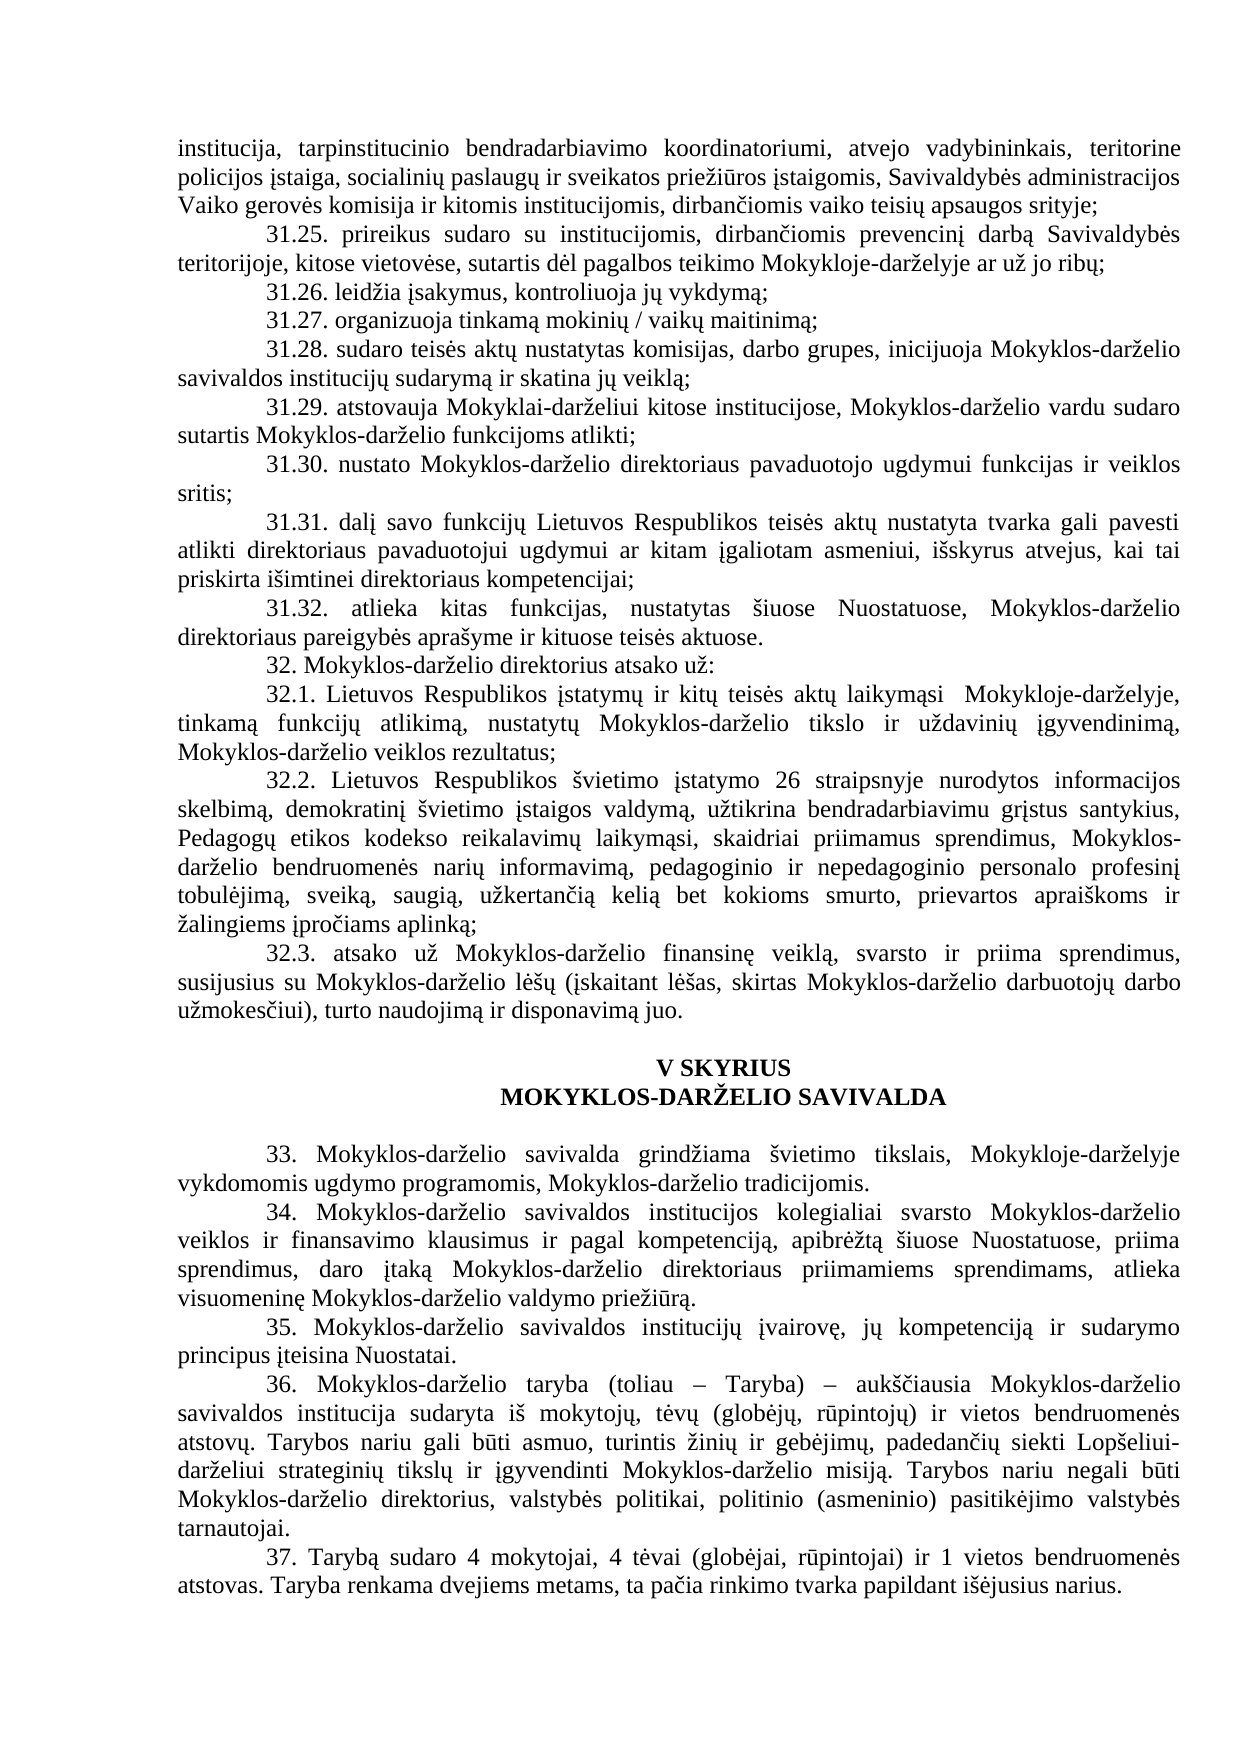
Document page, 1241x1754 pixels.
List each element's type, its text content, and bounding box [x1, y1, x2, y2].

text 35. Mokyklos-darželio savivaldos institucijų įvairovę, jų kompetenciją ir sudarymo principus įteisina Nuostatai. [177, 1312, 1181, 1369]
text 31.25. prireikus sudaro su institucijomis, dirbančiomis prevencinį darbą Savivaldybės teritorijoje, kitose vietovėse, sutartis dėl pagalbos teikimo Mokykloje-darželyje ar už jo ribų; [177, 219, 1181, 277]
text 31.27. organizuoja tinkamą mokinių / vaikų maitinimą; [177, 305, 1181, 334]
text 31.32. atlieka kitas funkcijas, nustatytas šiuose Nuostatuose, Mokyklos-darželio direktoriaus pareigybės aprašyme ir kituose teisės aktuose. [177, 593, 1181, 650]
text 32.1. Lietuvos Respublikos įstatymų ir kitų teisės aktų laikymąsi Mokykloje-darželyje, tinkamą funkcijų atlikimą, nustatytų Mokyklos-darželio tikslo ir uždavinių įgyvendinimą, Mokyklos-darželio veiklos rezultatus; [177, 679, 1181, 765]
text 32. Mokyklos-darželio direktorius atsako už: [177, 650, 1181, 679]
text 31.31. dalį savo funkcijų Lietuvos Respublikos teisės aktų nustatyta tvarka gali pavesti atlikti direktoriaus pavaduotojui ugdymui ar kitam įgaliotam asmeniui, išskyrus atvejus, kai tai priskirta išimtinei direktoriaus kompetencijai; [177, 507, 1181, 593]
text MOKYKLOS-DARŽELIO SAVIVALDA [177, 1082, 1181, 1110]
text V SKYRIUS [177, 1053, 1181, 1082]
text 34. Mokyklos-darželio savivaldos institucijos kolegialiai svarsto Mokyklos-darželio veiklos ir finansavimo klausimus ir pagal kompetenciją, apibrėžtą šiuose Nuostatuose, priima sprendimus, daro įtaką Mokyklos-darželio direktoriaus priimamiems sprendimams, atlieka visuomeninę Mokyklos-darželio valdymo priežiūrą. [177, 1197, 1181, 1312]
text 32.3. atsako už Mokyklos-darželio finansinę veiklą, svarsto ir priima sprendimus, susijusius su Mokyklos-darželio lėšų (įskaitant lėšas, skirtas Mokyklos-darželio darbuotojų darbo užmokesčiui), turto naudojimą ir disponavimą juo. [177, 938, 1181, 1024]
text 33. Mokyklos-darželio savivalda grindžiama švietimo tikslais, Mokykloje-darželyje vykdomomis ugdymo programomis, Mokyklos-darželio tradicijomis. [177, 1139, 1181, 1197]
text 36. Mokyklos-darželio taryba (toliau – Taryba) – aukščiausia Mokyklos-darželio savivaldos institucija sudaryta iš mokytojų, tėvų (globėjų, rūpintojų) ir vietos bendruomenės atstovų. Tarybos nariu gali būti asmuo, turintis žinių ir gebėjimų, padedančių siekti Lopšeliui-darželiui strateginių tikslų ir įgyvendinti Mokyklos-darželio misiją. Tarybos nariu negali būti Mokyklos-darželio direktorius, valstybės politikai, politinio (asmeninio) pasitikėjimo valstybės tarnautojai. [177, 1369, 1181, 1542]
text 31.30. nustato Mokyklos-darželio direktoriaus pavaduotojo ugdymui funkcijas ir veiklos sritis; [177, 449, 1181, 507]
text 31.28. sudaro teisės aktų nustatytas komisijas, darbo grupes, inicijuoja Mokyklos-darželio savivaldos institucijų sudarymą ir skatina jų veiklą; [177, 334, 1181, 392]
text 32.2. Lietuvos Respublikos švietimo įstatymo 26 straipsnyje nurodytos informacijos skelbimą, demokratinį švietimo įstaigos valdymą, užtikrina bendradarbiavimu grįstus santykius, Pedagogų etikos kodekso reikalavimų laikymąsi, skaidriai priimamus sprendimus, Mokyklos-darželio bendruomenės narių informavimą, pedagoginio ir nepedagoginio personalo profesinį tobulėjimą, sveiką, saugią, užkertančią kelią bet kokioms smurto, prievartos apraiškoms ir žalingiems įpročiams aplinką; [177, 765, 1181, 938]
text 31.29. atstovauja Mokyklai-darželiui kitose institucijose, Mokyklos-darželio vardu sudaro sutartis Mokyklos-darželio funkcijoms atlikti; [177, 392, 1181, 449]
text 31.26. leidžia įsakymus, kontroliuoja jų vykdymą; [177, 277, 1181, 305]
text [177, 133, 1181, 219]
text 37. Tarybą sudaro 4 mokytojai, 4 tėvai (globėjai, rūpintojai) ir 1 vietos bendruomenės atstovas. Taryba renkama dvejiems metams, ta pačia rinkimo tvarka papildant išėjusius narius. [177, 1542, 1181, 1599]
